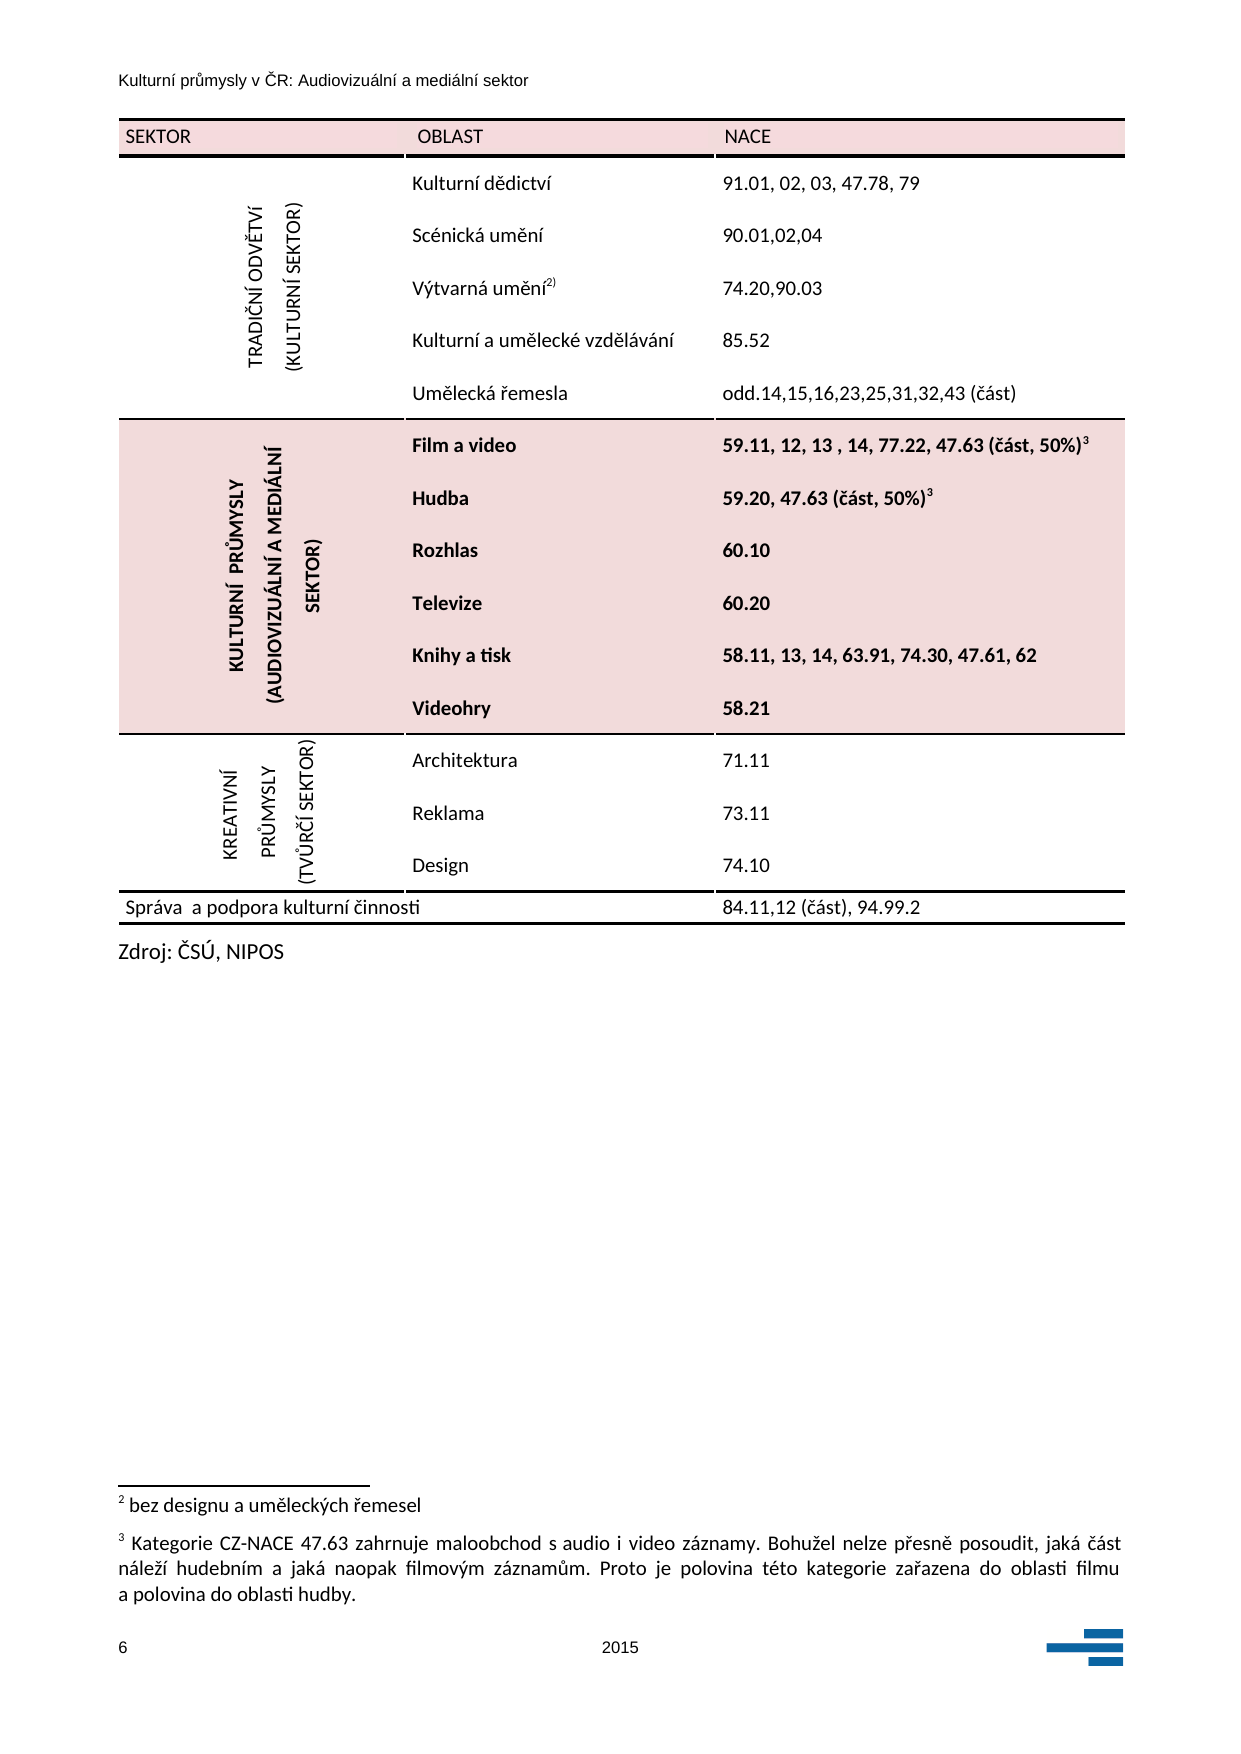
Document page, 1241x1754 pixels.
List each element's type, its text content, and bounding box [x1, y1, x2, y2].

table_cell 59.11, 12, 13 , 14, 77.22, 47.63 (část, 50%) [716, 420, 1125, 470]
table_header NACE [716, 121, 1125, 154]
table_cell 58.21 [716, 683, 1125, 733]
table_cell 91.01, 02, 03, 47.78, 79 [716, 158, 1125, 208]
table_cell Správa a podpora kulturní činnosti [119, 893, 714, 922]
table_cell KREATIVNÍ PRŮMYSLY (TVŮRČÍ SEKTOR) [119, 735, 404, 890]
table_cell Scénická umění [406, 210, 714, 260]
table_cell Umělecká řemesla [406, 368, 714, 418]
table_cell Rozhlas [406, 525, 714, 575]
table_cell Knihy a tisk [406, 630, 714, 680]
picture [1046, 1629, 1124, 1666]
table_cell Výtvarná umění) [406, 263, 714, 313]
table_cell Kulturní dědictví [406, 158, 714, 208]
table_cell Architektura [406, 735, 714, 785]
table_header SEKTOR [119, 121, 404, 154]
table_cell 71.11 [716, 735, 1125, 785]
table_cell 85.52 [716, 315, 1125, 365]
table_cell 73.11 [716, 788, 1125, 838]
table_cell odd.14,15,16,23,25,31,32,43 (část) [716, 368, 1125, 418]
text Zdroj: ČSÚ, NIPOS [118, 937, 1122, 966]
table_cell Televize [406, 578, 714, 628]
table_cell 74.20,90.03 [716, 263, 1125, 313]
table_header OBLAST [406, 121, 714, 154]
table_cell Reklama [406, 788, 714, 838]
table_cell Design [406, 840, 714, 890]
table_cell 59.20, 47.63 (část, 50%)3 [716, 473, 1125, 523]
table_cell KULTURNÍ PRŮMYSLY (AUDIOVIZUÁLNÍ A MEDIÁLNÍ SEKTOR) [119, 420, 404, 733]
table_cell 84.11,12 (část), 94.99.2 [716, 893, 1125, 922]
table_cell Film a video [406, 420, 714, 470]
table_cell 90.01,02,04 [716, 210, 1125, 260]
table_cell 60.10 [716, 525, 1125, 575]
table_cell TRADIČNÍ ODVĚTVí (KULTURNÍ SEKTOR) [119, 158, 404, 418]
table_cell 74.10 [716, 840, 1125, 890]
table_cell Kulturní a umělecké vzdělávání [406, 315, 714, 365]
table_cell Videohry [406, 683, 714, 733]
table_cell 60.20 [716, 578, 1125, 628]
table_cell 58.11, 13, 14, 63.91, 74.30, 47.61, 62 [716, 630, 1125, 680]
table_cell Hudba [406, 473, 714, 523]
